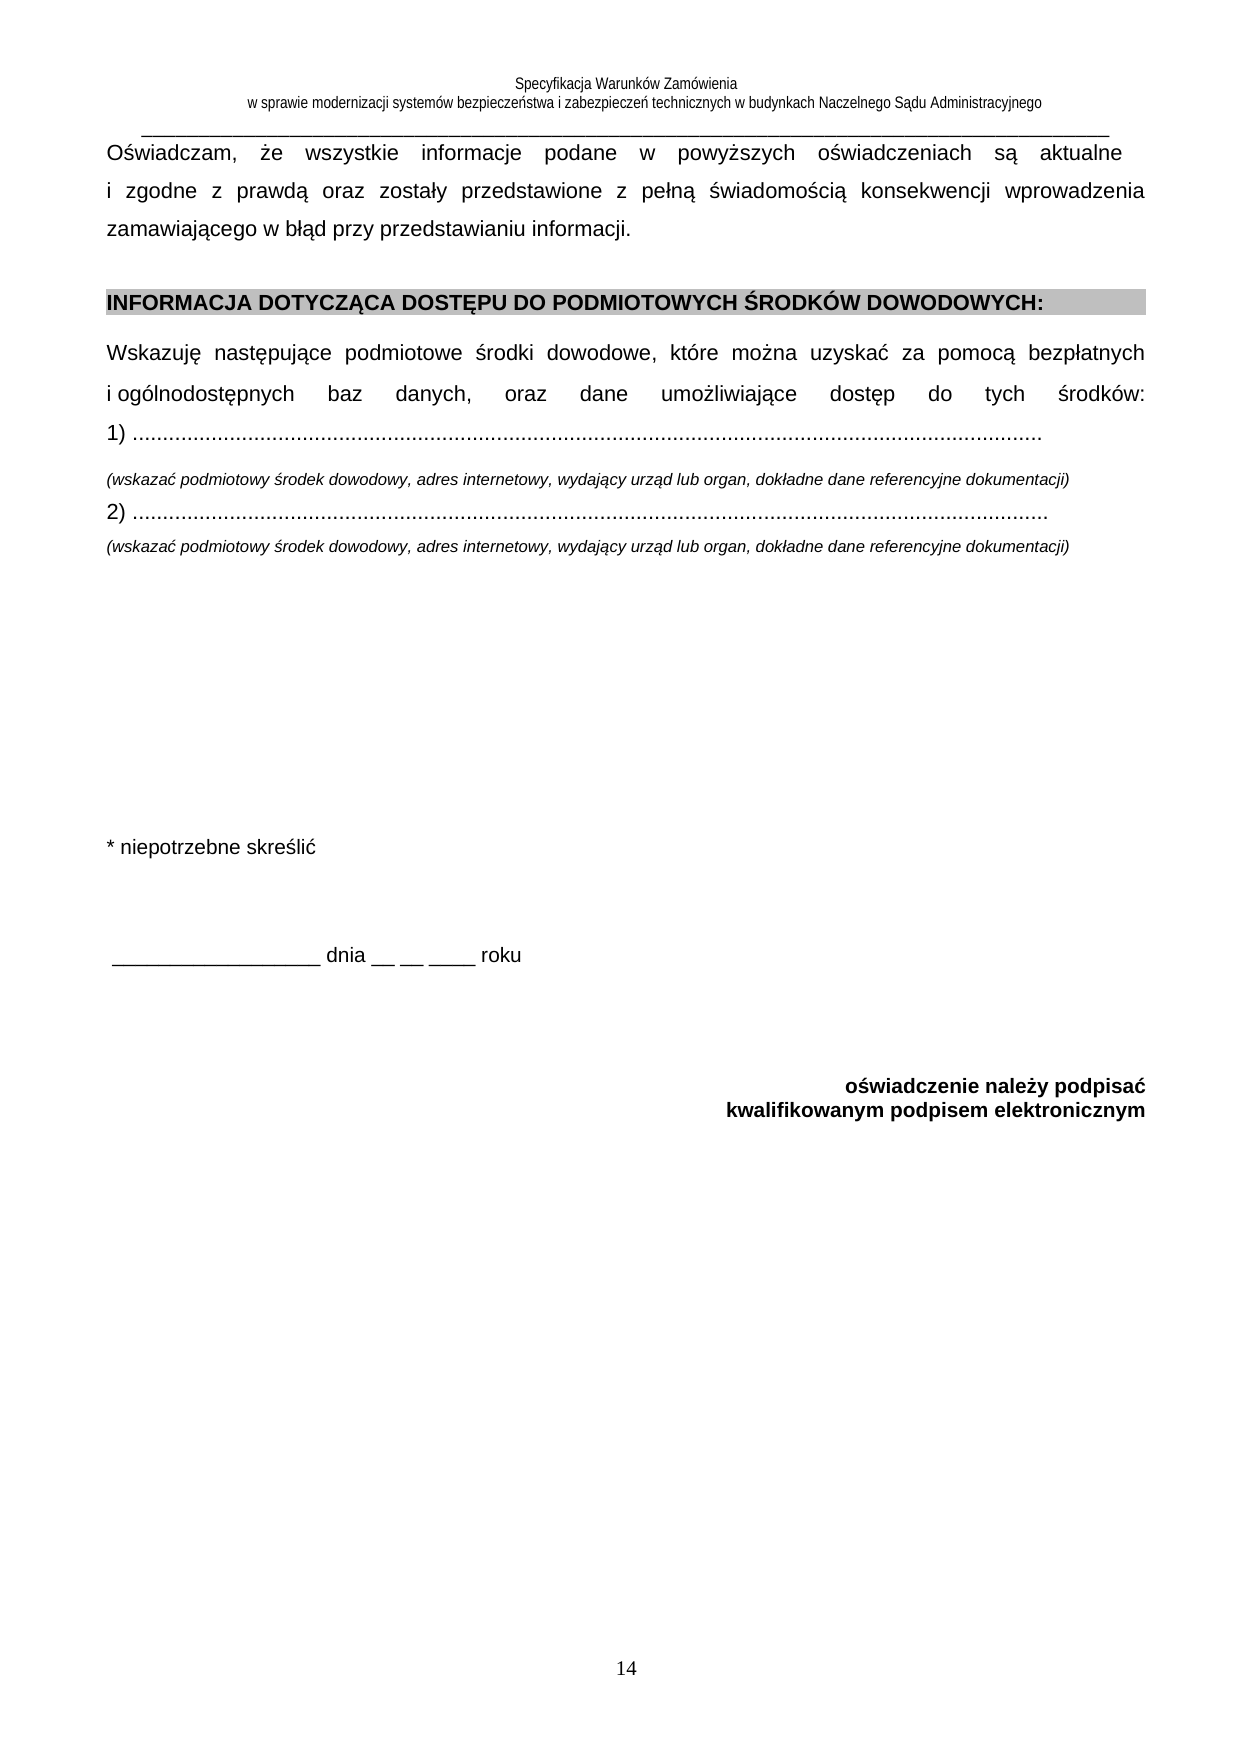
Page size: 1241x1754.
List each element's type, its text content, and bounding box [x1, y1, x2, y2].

text * niepotrzebne skreślić [106, 835, 1146, 859]
text 2) ....................................................................................................................................................... [106, 499, 1146, 524]
text kwalifikowanym podpisem elektronicznym [106, 1098, 1146, 1122]
text Oświadczam, że wszystkie informacje podane w powyższych oświadczeniach są aktualne i zgodne z prawdą oraz zostały przedstawione z pełną świadomością konsekwencji wprowadzenia zamawiającego w błąd przy przedstawianiu informacji. [106, 140, 1146, 241]
text (wskazać podmiotowy środek dowodowy, adres internetowy, wydający urząd lub organ, dokładne dane referencyjne dokumentacji) [106, 537, 1146, 556]
text __________________ dnia __ __ ____ roku [106, 943, 1146, 967]
text oświadczenie należy podpisać [106, 1074, 1146, 1098]
text Wskazuję następujące podmiotowe środki dowodowe, które można uzyskać za pomocą bezpłatnych i ogólnodostępnych baz danych, oraz dane umożliwiające dostęp do tych środków: 1) ...................................................................................................................................................... [106, 340, 1146, 445]
text INFORMACJA DOTYCZĄCA DOSTĘPU DO PODMIOTOWYCH ŚRODKÓW DOWODOWYCH: [106, 289, 1146, 315]
text (wskazać podmiotowy środek dowodowy, adres internetowy, wydający urząd lub organ, dokładne dane referencyjne dokumentacji) [106, 470, 1146, 489]
